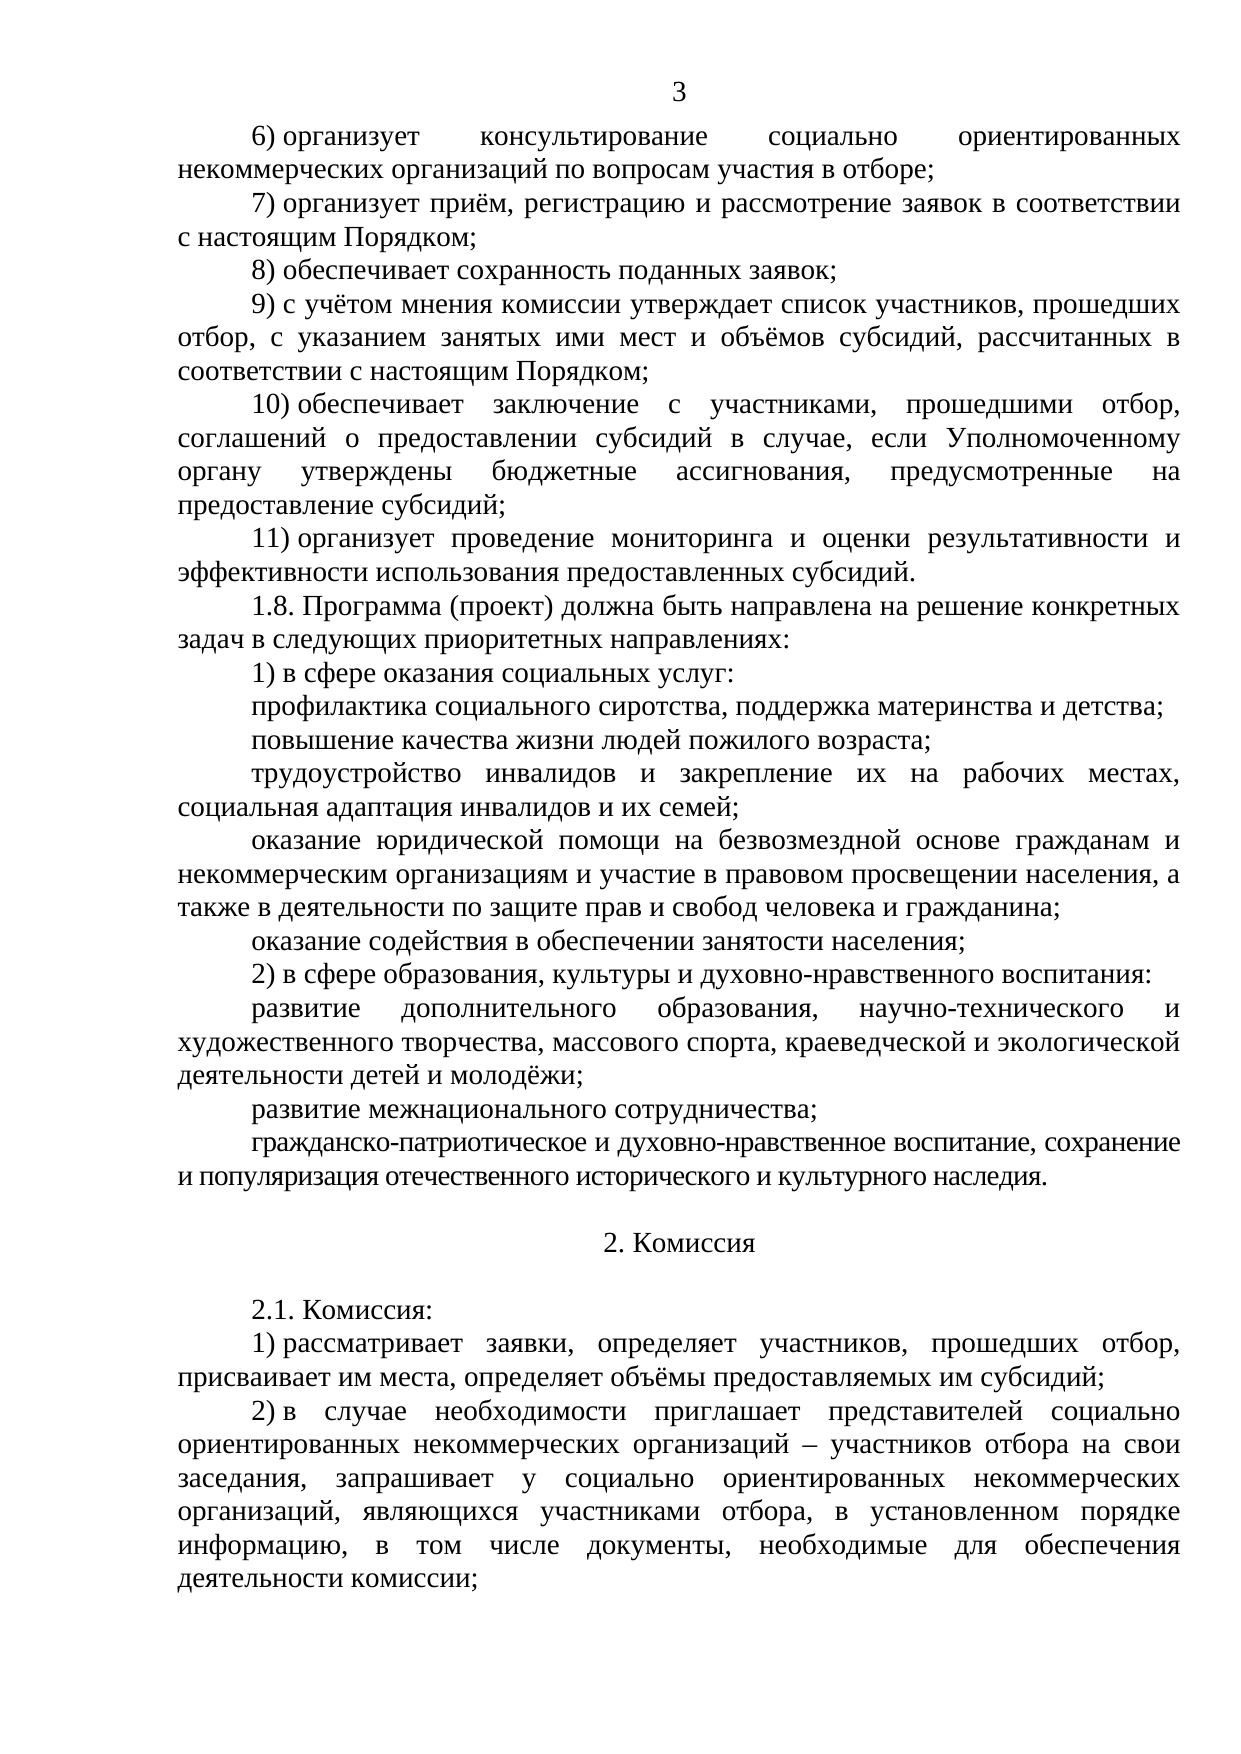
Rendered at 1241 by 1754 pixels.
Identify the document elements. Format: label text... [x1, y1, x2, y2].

text развитие дополнительного образования, научно-технического и художественного творчества, массового спорта, краеведческой и экологической деятельности детей и молодёжи; [177, 990, 1181, 1091]
text развитие межнационального сотрудничества; [177, 1091, 1181, 1124]
text 2) в случае необходимости приглашает представителей социально ориентированных некоммерческих организаций – участников отбора на свои заседания, запрашивает у социально ориентированных некоммерческих организаций, являющихся участниками отбора, в установленном порядке информацию, в том числе документы, необходимые для обеспечения деятельности комиссии; [177, 1393, 1181, 1594]
text 9) с учётом мнения комиссии утверждает список участников, прошедших отбор, с указанием занятых ими мест и объёмов субсидий, рассчитанных в соответствии с настоящим Порядком; [177, 286, 1181, 386]
text 1.8. Программа (проект) должна быть направлена на решение конкретных задач в следующих приоритетных направлениях: [177, 588, 1181, 655]
text оказание содействия в обеспечении занятости населения; [177, 923, 1181, 957]
text 7) организует приём, регистрацию и рассмотрение заявок в соответствии с настоящим Порядком; [177, 185, 1181, 252]
text 2. Комиссия [177, 1225, 1181, 1258]
text 8) обеспечивает сохранность поданных заявок; [177, 252, 1181, 286]
text 2.1. Комиссия: [177, 1292, 1181, 1326]
text оказание юридической помощи на безвозмездной основе гражданам и некоммерческим организациям и участие в правовом просвещении населения, а также в деятельности по защите прав и свобод человека и гражданина; [177, 822, 1181, 923]
text 11) организует проведение мониторинга и оценки результативности и эффективности использования предоставленных субсидий. [177, 521, 1181, 588]
text повышение качества жизни людей пожилого возраста; [177, 722, 1181, 755]
text гражданско-патриотическое и духовно-нравственное воспитание, сохранение и популяризация отечественного исторического и культурного наследия. [177, 1124, 1181, 1191]
text 6) организует консультирование социально ориентированных некоммерческих организаций по вопросам участия в отборе; [177, 118, 1181, 185]
text 1) в сфере оказания социальных услуг: [177, 655, 1181, 688]
text профилактика социального сиротства, поддержка материнства и детства; [177, 688, 1181, 722]
text трудоустройство инвалидов и закрепление их на рабочих местах, социальная адаптация инвалидов и их семей; [177, 755, 1181, 822]
text 10) обеспечивает заключение с участниками, прошедшими отбор, соглашений о предоставлении субсидий в случае, если Уполномоченному органу утверждены бюджетные ассигнования, предусмотренные на предоставление субсидий; [177, 386, 1181, 521]
text 1) рассматривает заявки, определяет участников, прошедших отбор, присваивает им места, определяет объёмы предоставляемых им субсидий; [177, 1326, 1181, 1393]
text 2) в сфере образования, культуры и духовно-нравственного воспитания: [177, 957, 1181, 990]
